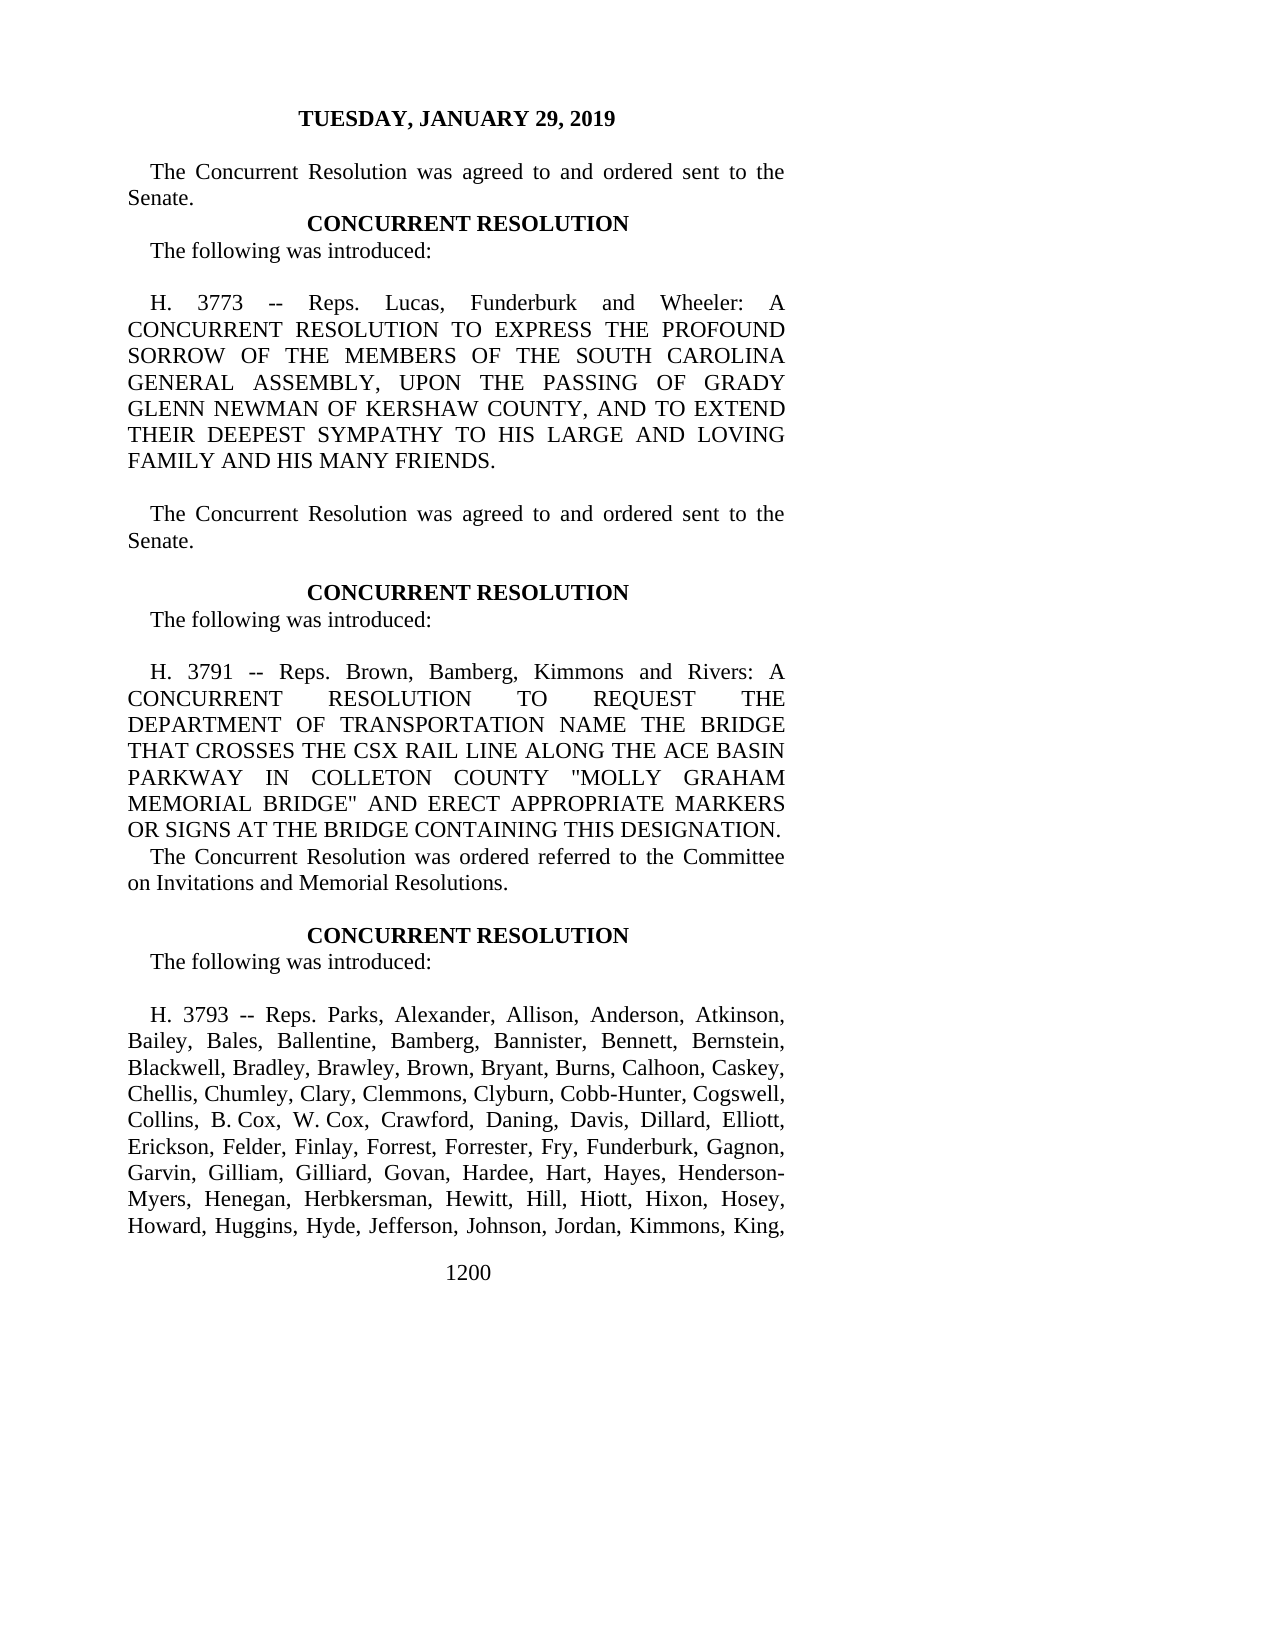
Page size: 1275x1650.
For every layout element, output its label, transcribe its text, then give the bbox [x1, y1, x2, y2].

text The following was introduced: [127, 606, 786, 632]
text H. 3773 -- Reps. Lucas, Funderburk and Wheeler: A CONCURRENT RESOLUTION TO EXPRESS THE PROFOUND SORROW OF THE MEMBERS OF THE SOUTH CAROLINA GENERAL ASSEMBLY, UPON THE PASSING OF GRADY GLENN NEWMAN OF KERSHAW COUNTY, AND TO EXTEND THEIR DEEPEST SYMPATHY TO HIS LARGE AND LOVING FAMILY AND HIS MANY FRIENDS. [127, 289, 786, 474]
text CONCURRENT RESOLUTION [127, 210, 786, 237]
text The Concurrent Resolution was agreed to and ordered sent to the Senate. [127, 500, 786, 553]
text CONCURRENT RESOLUTION [127, 922, 786, 948]
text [127, 1001, 786, 1238]
text CONCURRENT RESOLUTION [127, 579, 786, 606]
text The following was introduced: [127, 237, 786, 263]
text H. 3791 -- Reps. Brown, Bamberg, Kimmons and Rivers: A CONCURRENT RESOLUTION TO REQUEST THE DEPARTMENT OF TRANSPORTATION NAME THE BRIDGE THAT CROSSES THE CSX RAIL LINE ALONG THE ACE BASIN PARKWAY IN COLLETON COUNTY "MOLLY GRAHAM MEMORIAL BRIDGE" AND ERECT APPROPRIATE MARKERS OR SIGNS AT THE BRIDGE CONTAINING THIS DESIGNATION. [127, 658, 786, 843]
text The Concurrent Resolution was agreed to and ordered sent to the Senate. [127, 158, 786, 210]
text The Concurrent Resolution was ordered referred to the Committee on Invitations and Memorial Resolutions. [127, 843, 786, 896]
text The following was introduced: [127, 948, 786, 975]
